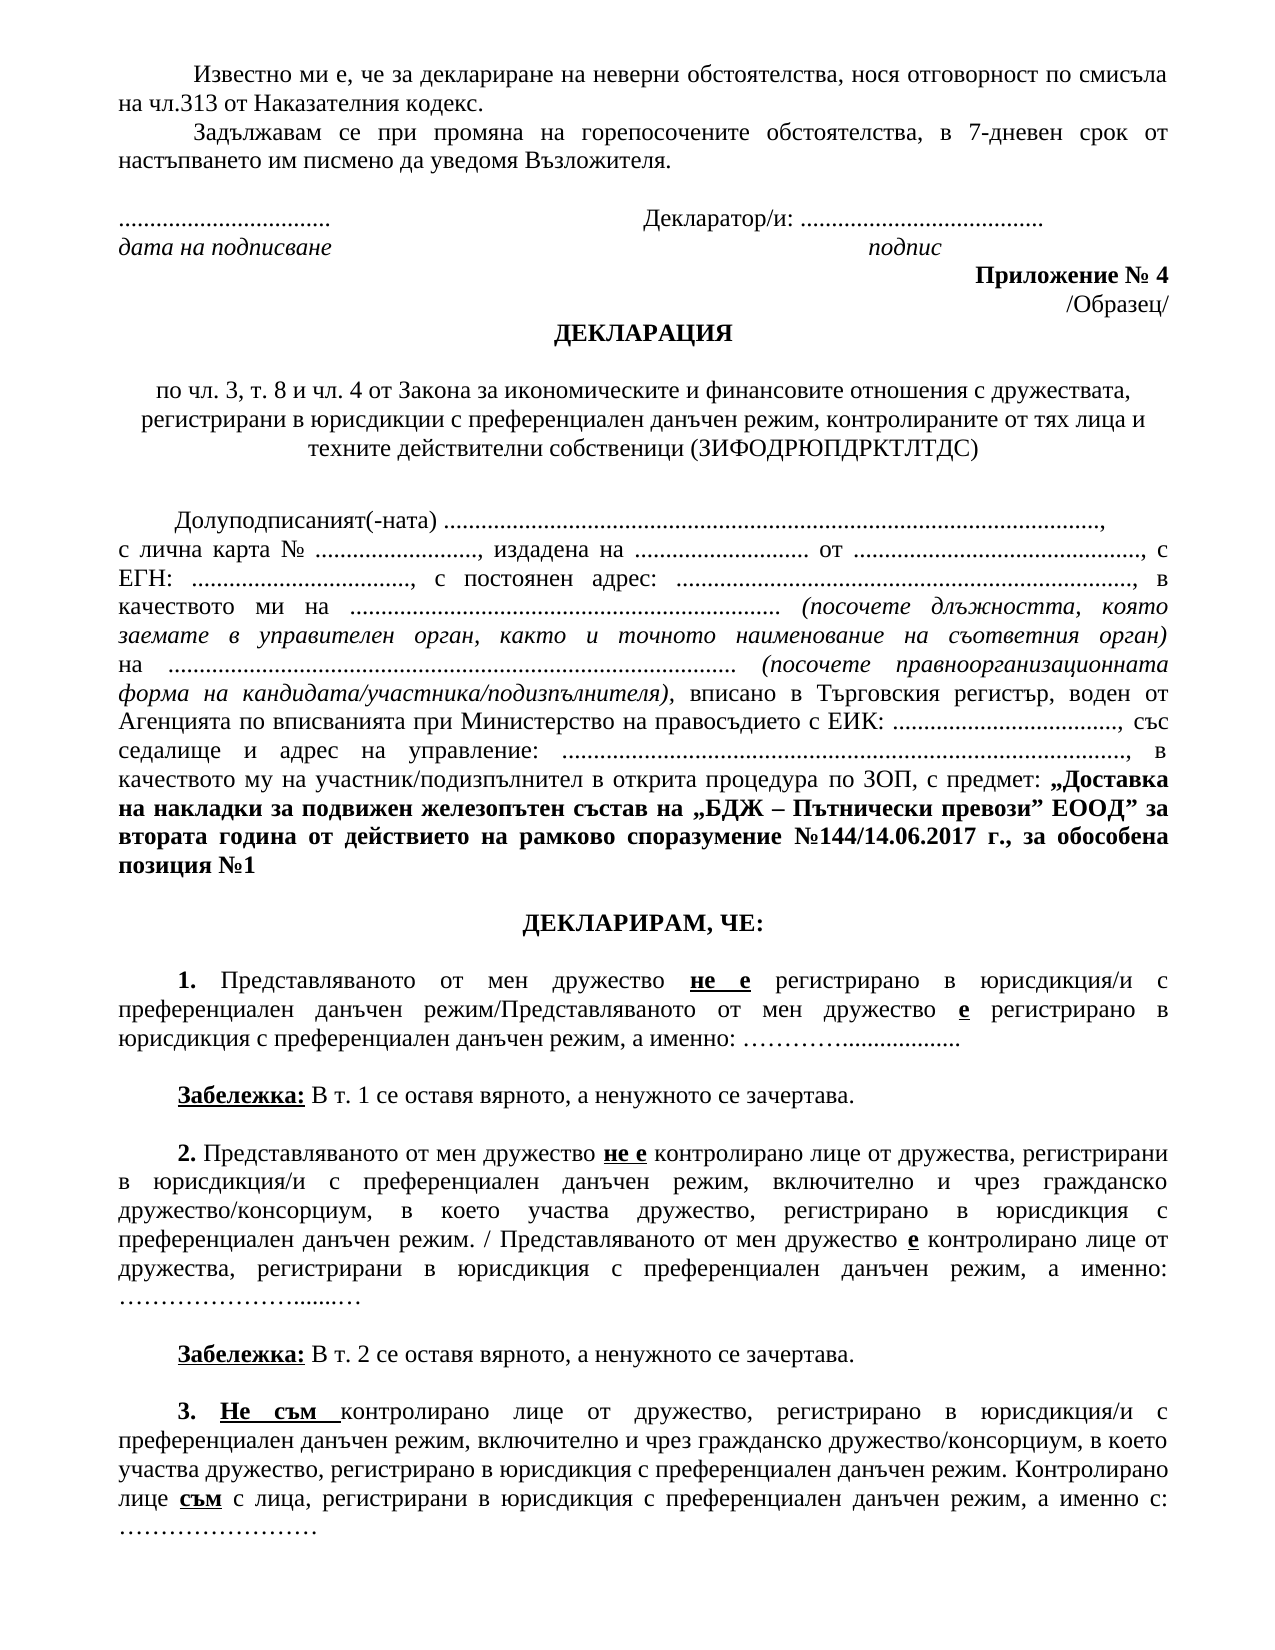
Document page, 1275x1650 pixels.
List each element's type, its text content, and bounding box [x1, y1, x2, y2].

text по чл. 3, т. 8 и чл. 4 от Закона за икономическите и финансовите отношения с дружествата, регистрирани в юрисдикции с преференциален данъчен режим, контролираните от тях лица и техните действителни собственици (ЗИФОДРЮПДРКТЛТДС) [118, 375, 1169, 462]
text Забележка: В т. 1 се оставя вярното, а ненужното се зачертава. [118, 1080, 1169, 1109]
text с лична карта № .........................., издадена на ............................ от .............................................., с ЕГН: ..................................., с постоянен адрес: ........................................................................., в качеството ми на ..................................................................... (посочете длъжността, която заемате в управителен орган, както и точното наименование на съответния орган) на ........................................................................................... (посочете правноорганизационната форма на кандидата/участника/подизпълнителя), вписано в Търговския регистър, воден от Агенцията по вписванията при Министерство на правосъдието с ЕИК: ...................................., със седалище и адрес на управление: ........................................................................................., в качеството му на участник/подизпълнител в открита процедура по ЗОП, с предмет: „Доставка на накладки за подвижен железопътен състав на „БДЖ – Пътнически превози” ЕООД” за втората година от действието на рамково споразумение №144/14.06.2017 г., за обособена позиция №1 [118, 793, 1169, 879]
text Долуподписаният(-ната) ........................................................................................................., [118, 505, 1166, 534]
text /Образец/ [856, 289, 1169, 318]
text дата на подписване подпис [118, 232, 1169, 260]
text 3. Не съм контролирано лице от дружество, регистрирано в юрисдикция/и с преференциален данъчен режим, включително и чрез гражданско дружество/консорциум, в което участва дружество, регистрирано в юрисдикция с преференциален данъчен режим. Контролирано лице съм с лица, регистрирани в юрисдикция с преференциален данъчен режим, а именно с: …………………… [118, 1396, 1169, 1540]
text ДЕКЛАРИРАМ, ЧЕ: [118, 908, 1169, 936]
text Приложение № 4 [781, 260, 1169, 289]
text Задължавам се при промяна на горепосочените обстоятелства, в 7-дневен срок от настъпването им писмено да уведомя Възложителя. [118, 117, 1169, 174]
text Известно ми е, че за деклариране на неверни обстоятелства, нося отговорност по смисъла на чл.313 от Наказателния кодекс. [118, 59, 1169, 117]
text 2. Представляваното от мен дружество не е контролирано лице от дружества, регистрирани в юрисдикция/и с преференциален данъчен режим, включително и чрез гражданско дружество/консорциум, в което участва дружество, регистрирано в юрисдикция с преференциален данъчен режим. / Представляваното от мен дружество е контролирано лице от дружества, регистрирани в юрисдикция с преференциален данъчен режим, а именно: ………………….......… [118, 1138, 1169, 1310]
text .................................. Декларатор/и: ....................................... [118, 203, 1169, 232]
text 1. Представляваното от мен дружество не е регистрирано в юрисдикция/и с преференциален данъчен режим/Представляваното от мен дружество е регистрирано в юрисдикция с преференциален данъчен режим, а именно: …………................... [118, 965, 1169, 1051]
text ДЕКЛАРАЦИЯ [118, 318, 1169, 347]
text с лична карта № .........................., издадена на ............................ от .............................................., с ЕГН: ..................................., с постоянен адрес: ........................................................................., в качеството ми на ..................................................................... (посочете длъжността, която заемате в управителен орган, както и точното наименование на съответния орган) на ........................................................................................... (посочете правноорганизационната форма на кандидата/участника/подизпълнителя), вписано в Търговския регистър, воден от Агенцията по вписванията при Министерство на правосъдието с ЕИК: ...................................., със седалище и адрес на управление: ........................................................................................., в качеството му на участник/подизпълнител в открита процедура по ЗОП, с предмет: „Доставка на накладки за подвижен железопътен състав на „БДЖ – Пътнически превози” ЕООД” за втората година от действието на рамково споразумение №144/14.06.2017 г., за обособена позиция №1 [118, 534, 1169, 793]
text Забележка: В т. 2 се оставя вярното, а ненужното се зачертава. [118, 1339, 1169, 1368]
